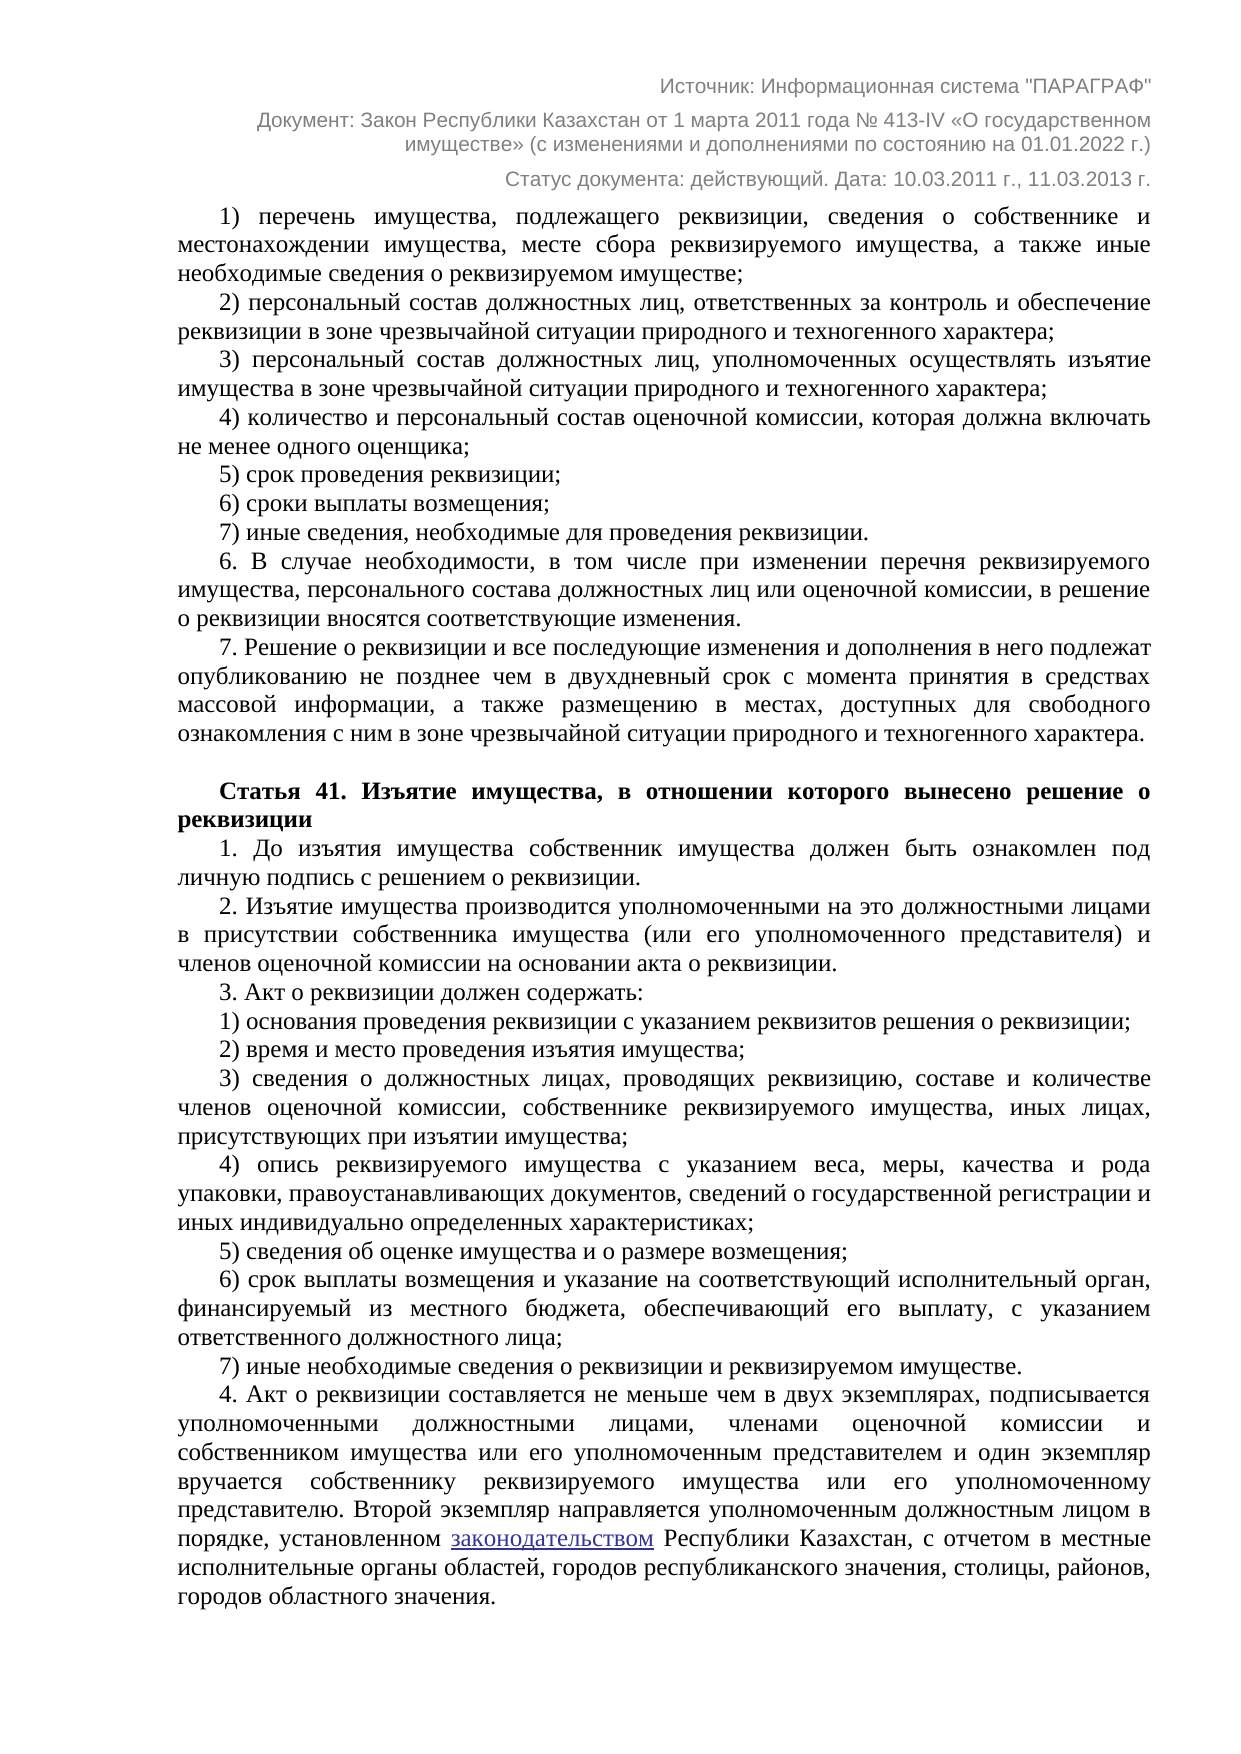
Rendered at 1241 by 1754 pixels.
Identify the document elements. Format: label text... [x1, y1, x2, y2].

text 7) иные сведения, необходимые для проведения реквизиции. [177, 517, 1152, 546]
text 1. До изъятия имущества собственник имущества должен быть ознакомлен под личную подпись с решением о реквизиции. [177, 833, 1152, 891]
text 7. Решение о реквизиции и все последующие изменения и дополнения в него подлежат опубликованию не позднее чем в двухдневный срок с момента принятия в средствах массовой информации, а также размещению в местах, доступных для свободного ознакомления с ним в зоне чрезвычайной ситуации природного и техногенного характера. [177, 632, 1152, 747]
text 1) перечень имущества, подлежащего реквизиции, сведения о собственнике и местонахождении имущества, месте сбора реквизируемого имущества, а также иные необходимые сведения о реквизируемом имуществе; [177, 201, 1152, 287]
text 4. Акт о реквизиции составляется не меньше чем в двух экземплярах, подписывается уполномоченными должностными лицами, членами оценочной комиссии и собственником имущества или его уполномоченным представителем и один экземпляр вручается собственнику реквизируемого имущества или его уполномоченному представителю. Второй экземпляр направляется уполномоченным должностным лицом в порядке, установленном законодательством Республики Казахстан, с отчетом в местные исполнительные органы областей, городов республиканского значения, столицы, районов, городов областного значения. [177, 1379, 1152, 1609]
text 5) срок проведения реквизиции; [177, 459, 1152, 488]
text 5) сведения об оценке имущества и о размере возмещения; [177, 1236, 1152, 1264]
text Статья 41. Изъятие имущества, в отношении которого вынесено решение о реквизиции [177, 776, 1152, 833]
text 4) опись реквизируемого имущества с указанием веса, меры, качества и рода упаковки, правоустанавливающих документов, сведений о государственной регистрации и иных индивидуально определенных характеристиках; [177, 1149, 1152, 1236]
text 1) основания проведения реквизиции с указанием реквизитов решения о реквизиции; [177, 1006, 1152, 1034]
text 2) время и место проведения изъятия имущества; [177, 1034, 1152, 1063]
text 3. Акт о реквизиции должен содержать: [177, 977, 1152, 1006]
text 4) количество и персональный состав оценочной комиссии, которая должна включать не менее одного оценщика; [177, 402, 1152, 459]
text 2. Изъятие имущества производится уполномоченными на это должностными лицами в присутствии собственника имущества (или его уполномоченного представителя) и членов оценочной комиссии на основании акта о реквизиции. [177, 891, 1152, 977]
text 6) сроки выплаты возмещения; [177, 488, 1152, 517]
text 6. В случае необходимости, в том числе при изменении перечня реквизируемого имущества, персонального состава должностных лиц или оценочной комиссии, в решение о реквизиции вносятся соответствующие изменения. [177, 546, 1152, 632]
text 7) иные необходимые сведения о реквизиции и реквизируемом имуществе. [177, 1351, 1152, 1379]
text 3) персональный состав должностных лиц, уполномоченных осуществлять изъятие имущества в зоне чрезвычайной ситуации природного и техногенного характера; [177, 344, 1152, 402]
text 2) персональный состав должностных лиц, ответственных за контроль и обеспечение реквизиции в зоне чрезвычайной ситуации природного и техногенного характера; [177, 287, 1152, 344]
text 6) срок выплаты возмещения и указание на соответствующий исполнительный орган, финансируемый из местного бюджета, обеспечивающий его выплату, с указанием ответственного должностного лица; [177, 1264, 1152, 1351]
text 3) сведения о должностных лицах, проводящих реквизицию, составе и количестве членов оценочной комиссии, собственнике реквизируемого имущества, иных лицах, присутствующих при изъятии имущества; [177, 1063, 1152, 1149]
